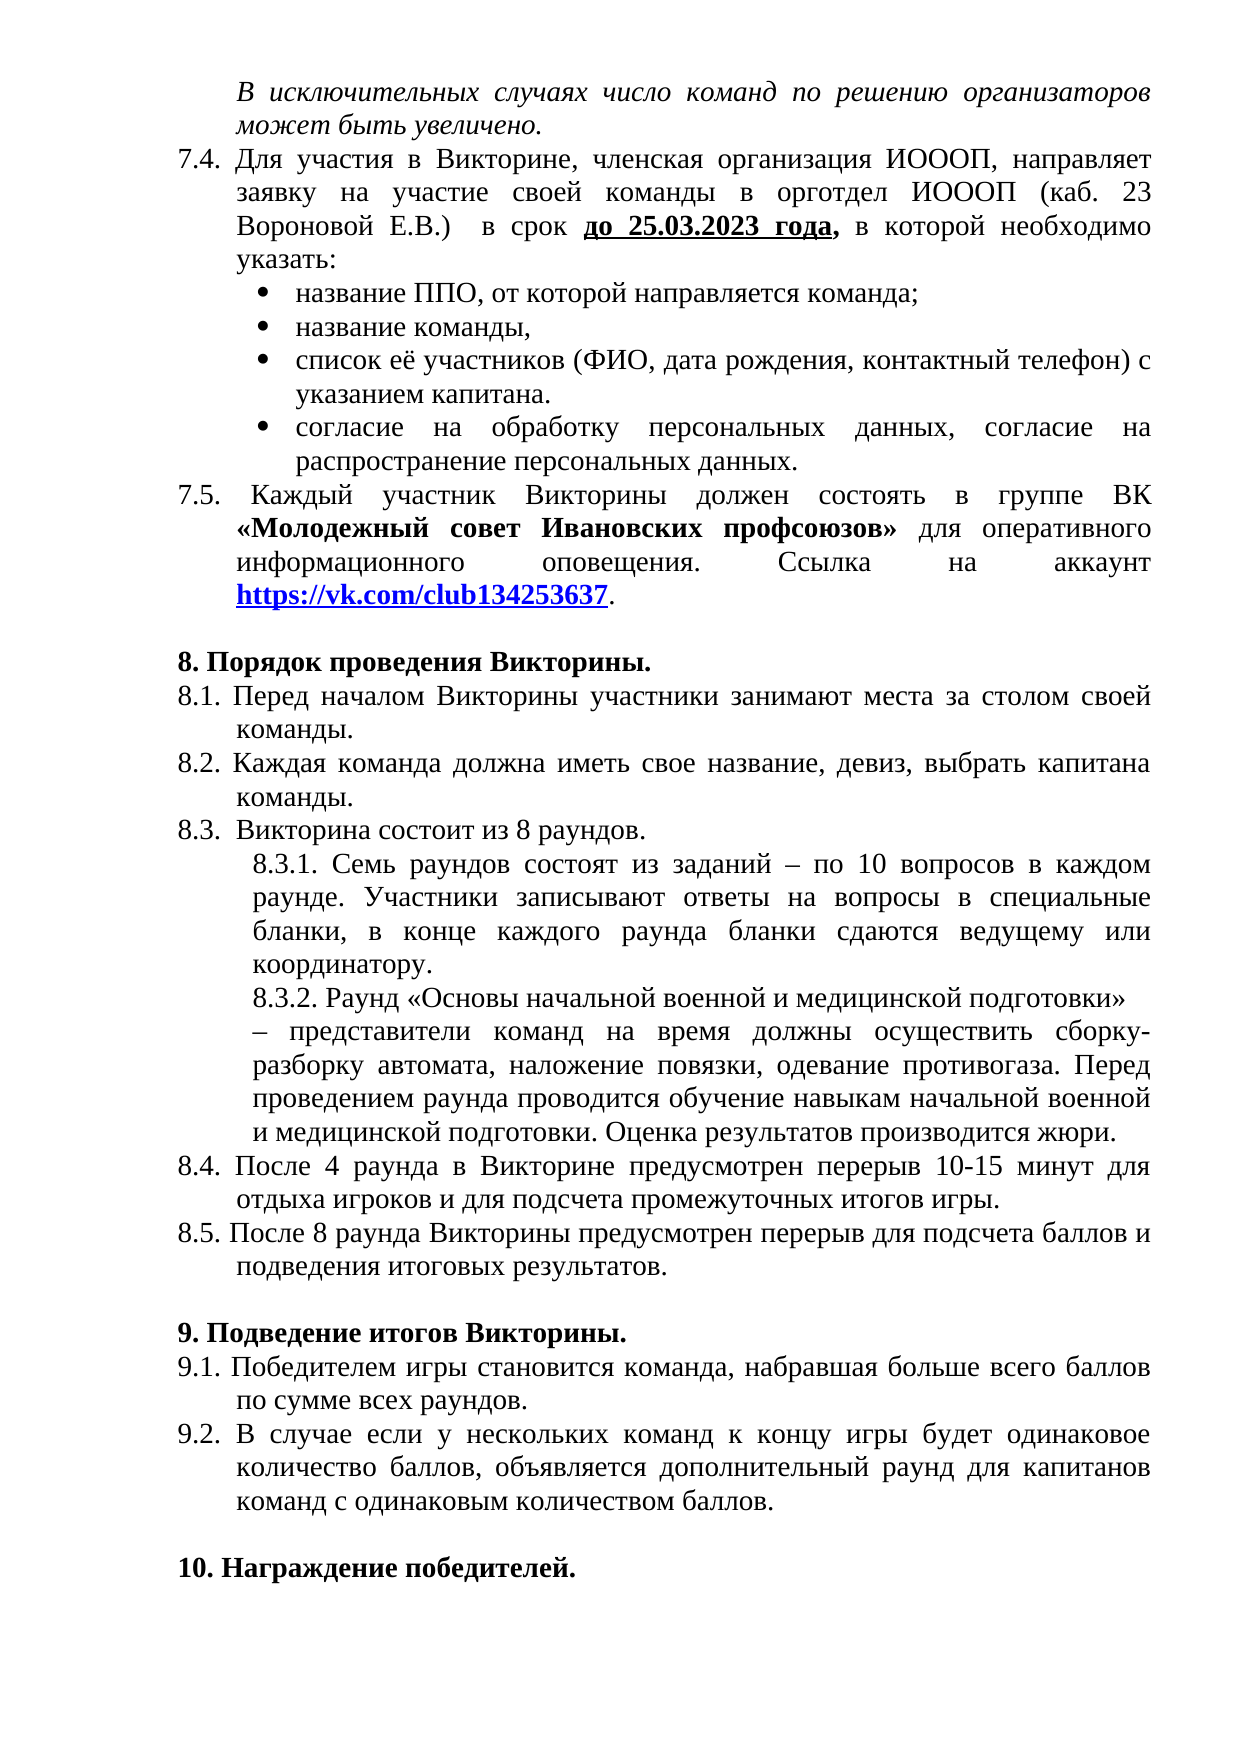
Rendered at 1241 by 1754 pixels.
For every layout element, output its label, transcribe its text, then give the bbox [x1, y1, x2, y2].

list согласие на обработку персональных данных, согласие на распространение персональных данных. [258, 409, 1152, 477]
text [177, 74, 1152, 141]
list 8.3.1. Семь раундов состоят из заданий – по 10 вопросов в каждом раунде. Участники записывают ответы на вопросы в специальные бланки, в конце каждого раунда бланки сдаются ведущему или координатору. [252, 846, 1152, 980]
list название ППО, от которой направляется команда; [258, 275, 1152, 309]
text 9.1. Победителем игры становится команда, набравшая больше всего баллов по сумме всех раундов. [177, 1349, 1152, 1416]
text 8. Порядок проведения Викторины. [177, 644, 1152, 678]
list название команды, [258, 309, 1152, 342]
list список её участников (ФИО, дата рождения, контактный телефон) с указанием капитана. [258, 342, 1152, 409]
text 8.2. Каждая команда должна иметь свое название, девиз, выбрать капитана команды. [177, 745, 1152, 812]
text 9.2. В случае если у нескольких команд к концу игры будет одинаковое количество баллов, объявляется дополнительный раунд для капитанов команд с одинаковым количеством баллов. [177, 1416, 1152, 1517]
text 7.4. Для участия в Викторине, членская организация ИОООП, направляет заявку на участие своей команды в орготдел ИОООП (каб. 23 Вороновой Е.В.) в срок до 25.03.2023 года, в которой необходимо указать: [177, 141, 1152, 275]
list 8.4. После 4 раунда в Викторине предусмотрен перерыв 10-15 минут для отдыха игроков и для подсчета промежуточных итогов игры. [177, 1148, 1152, 1215]
text 7.5. Каждый участник Викторины должен состоять в группе ВК «Молодежный совет Ивановских профсоюзов» для оперативного информационного оповещения. Ссылка на аккаунт https://vk.com/club134253637. [177, 477, 1152, 611]
text 9. Подведение итогов Викторины. [177, 1315, 1152, 1349]
list 8.5. После 8 раунда Викторины предусмотрен перерыв для подсчета баллов и подведения итоговых результатов. [177, 1215, 1152, 1282]
text 8.3. Викторина состоит из 8 раундов. [177, 812, 1152, 846]
text 8.1. Перед началом Викторины участники занимают места за столом своей команды. [177, 678, 1152, 745]
text 10. Награждение победителей. [177, 1550, 1152, 1584]
list 8.3.2. Раунд «Основы начальной военной и медицинской подготовки» [252, 980, 1152, 1013]
list – представители команд на время должны осуществить сборку-разборку автомата, наложение повязки, одевание противогаза. Перед проведением раунда проводится обучение навыкам начальной военной и медицинской подготовки. Оценка результатов производится жюри. [252, 1013, 1152, 1148]
